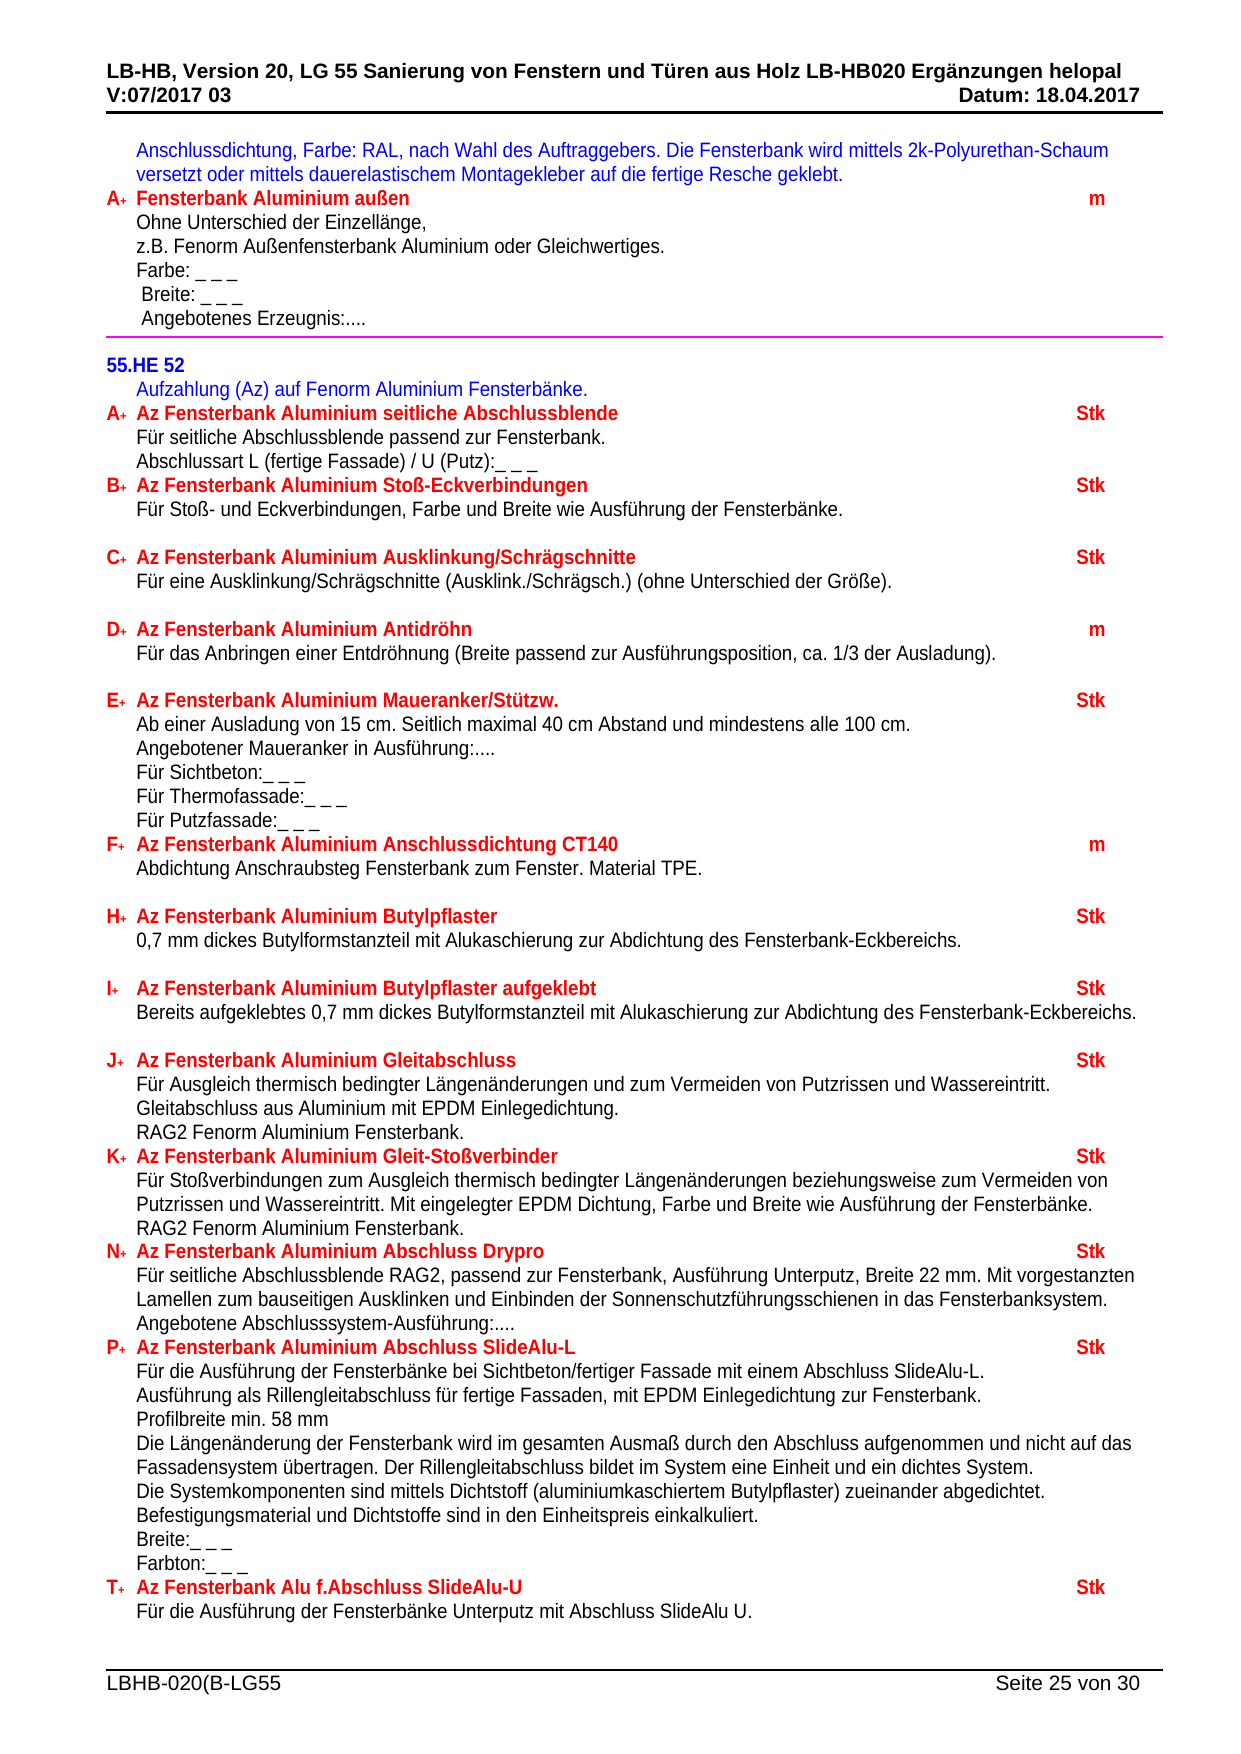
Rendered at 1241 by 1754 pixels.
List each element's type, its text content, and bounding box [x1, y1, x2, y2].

text Befestigungsmaterial und Dichtstoffe sind in den Einheitspreis einkalkuliert. [136, 1503, 1163, 1527]
text Breite:_ _ _ [136, 1527, 1163, 1551]
text Abschlussart L (fertige Fassade) / U (Putz):_ _ _ [136, 449, 1163, 473]
text z.B. Fenorm Außenfensterbank Aluminium oder Gleichwertiges. [136, 234, 1163, 258]
text Angebotene Abschlusssystem-Ausführung:.... [136, 1311, 1163, 1335]
text Die Längenänderung der Fensterbank wird im gesamten Ausmaß durch den Abschluss aufgenommen und nicht auf das Fassadensystem übertragen. Der Rillengleitabschluss bildet im System eine Einheit und ein dichtes System. [136, 1431, 1163, 1479]
text K+ Az Fensterbank Aluminium Gleit-Stoßverbinder Stk [106, 1143, 1163, 1167]
text Für Stoß- und Eckverbindungen, Farbe und Breite wie Ausführung der Fensterbänke. [136, 497, 1163, 521]
text Die Systemkomponenten sind mittels Dichtstoff (aluminiumkaschiertem Butylpflaster) zueinander abgedichtet. [136, 1479, 1163, 1503]
text I+ Az Fensterbank Aluminium Butylpflaster aufgeklebt Stk [106, 976, 1163, 1000]
text Farbton:_ _ _ [136, 1551, 1163, 1575]
text 0,7 mm dickes Butylformstanzteil mit Alukaschierung zur Abdichtung des Fensterbank-Eckbereichs. [136, 928, 1163, 952]
text Für die Ausführung der Fensterbänke Unterputz mit Abschluss SlideAlu U. [136, 1599, 1163, 1623]
text J+ Az Fensterbank Aluminium Gleitabschluss Stk [106, 1048, 1163, 1072]
text Angebotener Maueranker in Ausführung:.... [136, 736, 1163, 760]
text Für seitliche Abschlussblende RAG2, passend zur Fensterbank, Ausführung Unterputz, Breite 22 mm. Mit vorgestanzten Lamellen zum bauseitigen Ausklinken und Einbinden der Sonnenschutzführungsschienen in das Fensterbanksystem. [136, 1263, 1163, 1311]
text H+ Az Fensterbank Aluminium Butylpflaster Stk [106, 904, 1163, 928]
text Angebotenes Erzeugnis:.... [136, 306, 1163, 330]
text Für Stoßverbindungen zum Ausgleich thermisch bedingter Längenänderungen beziehungsweise zum Vermeiden von Putzrissen und Wassereintritt. Mit eingelegter EPDM Dichtung, Farbe und Breite wie Ausführung der Fensterbänke. [136, 1167, 1163, 1215]
text Für Sichtbeton:_ _ _ [136, 760, 1163, 784]
text A+ Az Fensterbank Aluminium seitliche Abschlussblende Stk [106, 401, 1163, 425]
text Aufzahlung (Az) auf Fenorm Aluminium Fensterbänke. [136, 377, 1163, 401]
text Für seitliche Abschlussblende passend zur Fensterbank. [136, 425, 1163, 449]
text RAG2 Fenorm Aluminium Fensterbank. [136, 1119, 1163, 1143]
text N+ Az Fensterbank Aluminium Abschluss Drypro Stk [106, 1239, 1163, 1263]
text Abdichtung Anschraubsteg Fensterbank zum Fenster. Material TPE. [136, 856, 1163, 880]
text Farbe: _ _ _ [136, 258, 1163, 282]
text T+ Az Fensterbank Alu f.Abschluss SlideAlu-U Stk [106, 1575, 1163, 1599]
text C+ Az Fensterbank Aluminium Ausklinkung/Schrägschnitte Stk [106, 544, 1163, 568]
text Ab einer Ausladung von 15 cm. Seitlich maximal 40 cm Abstand und mindestens alle 100 cm. [136, 712, 1163, 736]
text Ohne Unterschied der Einzellänge, [136, 210, 1163, 234]
text Für Thermofassade:_ _ _ [136, 784, 1163, 808]
text Für Ausgleich thermisch bedingter Längenänderungen und zum Vermeiden von Putzrissen und Wassereintritt. Gleitabschluss aus Aluminium mit EPDM Einlegedichtung. [136, 1072, 1163, 1119]
text Ausführung als Rillengleitabschluss für fertige Fassaden, mit EPDM Einlegedichtung zur Fensterbank. [136, 1383, 1163, 1407]
text B+ Az Fensterbank Aluminium Stoß-Eckverbindungen Stk [106, 473, 1163, 497]
text D+ Az Fensterbank Aluminium Antidröhn m [106, 616, 1163, 640]
text F+ Az Fensterbank Aluminium Anschlussdichtung CT140 m [106, 832, 1163, 856]
text 55.HE 52 [106, 353, 1163, 377]
text E+ Az Fensterbank Aluminium Maueranker/Stützw. Stk [106, 688, 1163, 712]
text P+ Az Fensterbank Aluminium Abschluss SlideAlu-L Stk [106, 1335, 1163, 1359]
text Profilbreite min. 58 mm [136, 1407, 1163, 1431]
text A+ Fensterbank Aluminium außen m [106, 186, 1163, 210]
text Für Putzfassade:_ _ _ [136, 808, 1163, 832]
text Für eine Ausklinkung/Schrägschnitte (Ausklink./Schrägsch.) (ohne Unterschied der Größe). [136, 568, 1163, 592]
text Für das Anbringen einer Entdröhnung (Breite passend zur Ausführungsposition, ca. 1/3 der Ausladung). [136, 640, 1163, 664]
text RAG2 Fenorm Aluminium Fensterbank. [136, 1215, 1163, 1239]
text Breite: _ _ _ [136, 282, 1163, 306]
text Bereits aufgeklebtes 0,7 mm dickes Butylformstanzteil mit Alukaschierung zur Abdichtung des Fensterbank-Eckbereichs. [136, 1000, 1163, 1024]
text Für die Ausführung der Fensterbänke bei Sichtbeton/fertiger Fassade mit einem Abschluss SlideAlu-L. [136, 1359, 1163, 1383]
